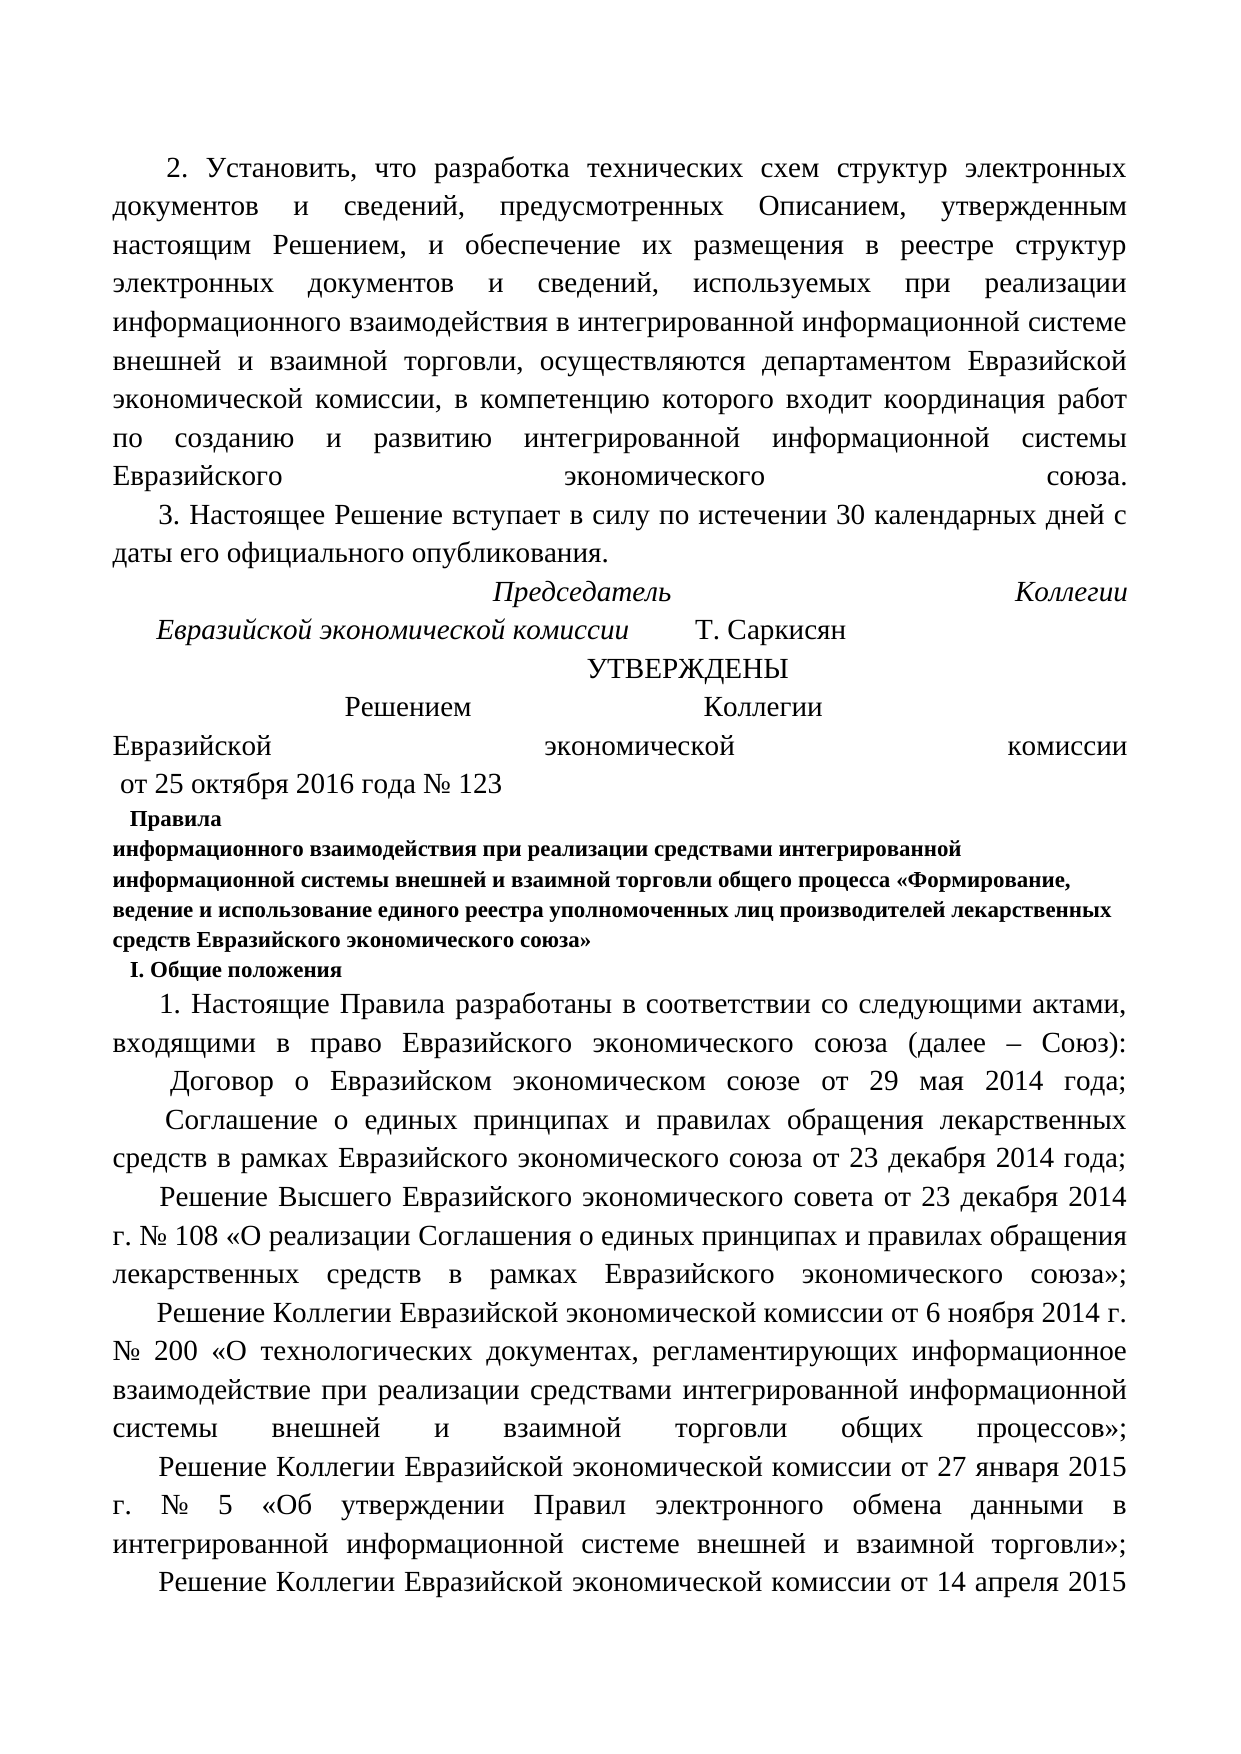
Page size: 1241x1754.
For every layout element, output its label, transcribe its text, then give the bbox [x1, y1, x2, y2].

text I. Общие положения [112, 956, 1128, 983]
text УТВЕРЖДЕНЫ Решением Коллегии Евразийской экономической комиссии от 25 октября 2016 года № 123 [112, 651, 1128, 800]
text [112, 150, 1128, 569]
text Правила информационного взаимодействия при реализации средствами интегрированной информационной системы внешней и взаимной торговли общего процесса «Формирование, ведение и использование единого реестра уполномоченных лиц производителей лекарственных средств Евразийского экономического союза» [112, 805, 1128, 952]
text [112, 986, 1128, 1598]
text Председатель Коллегии Евразийской экономической комиссии Т. Саркисян [112, 574, 1128, 646]
